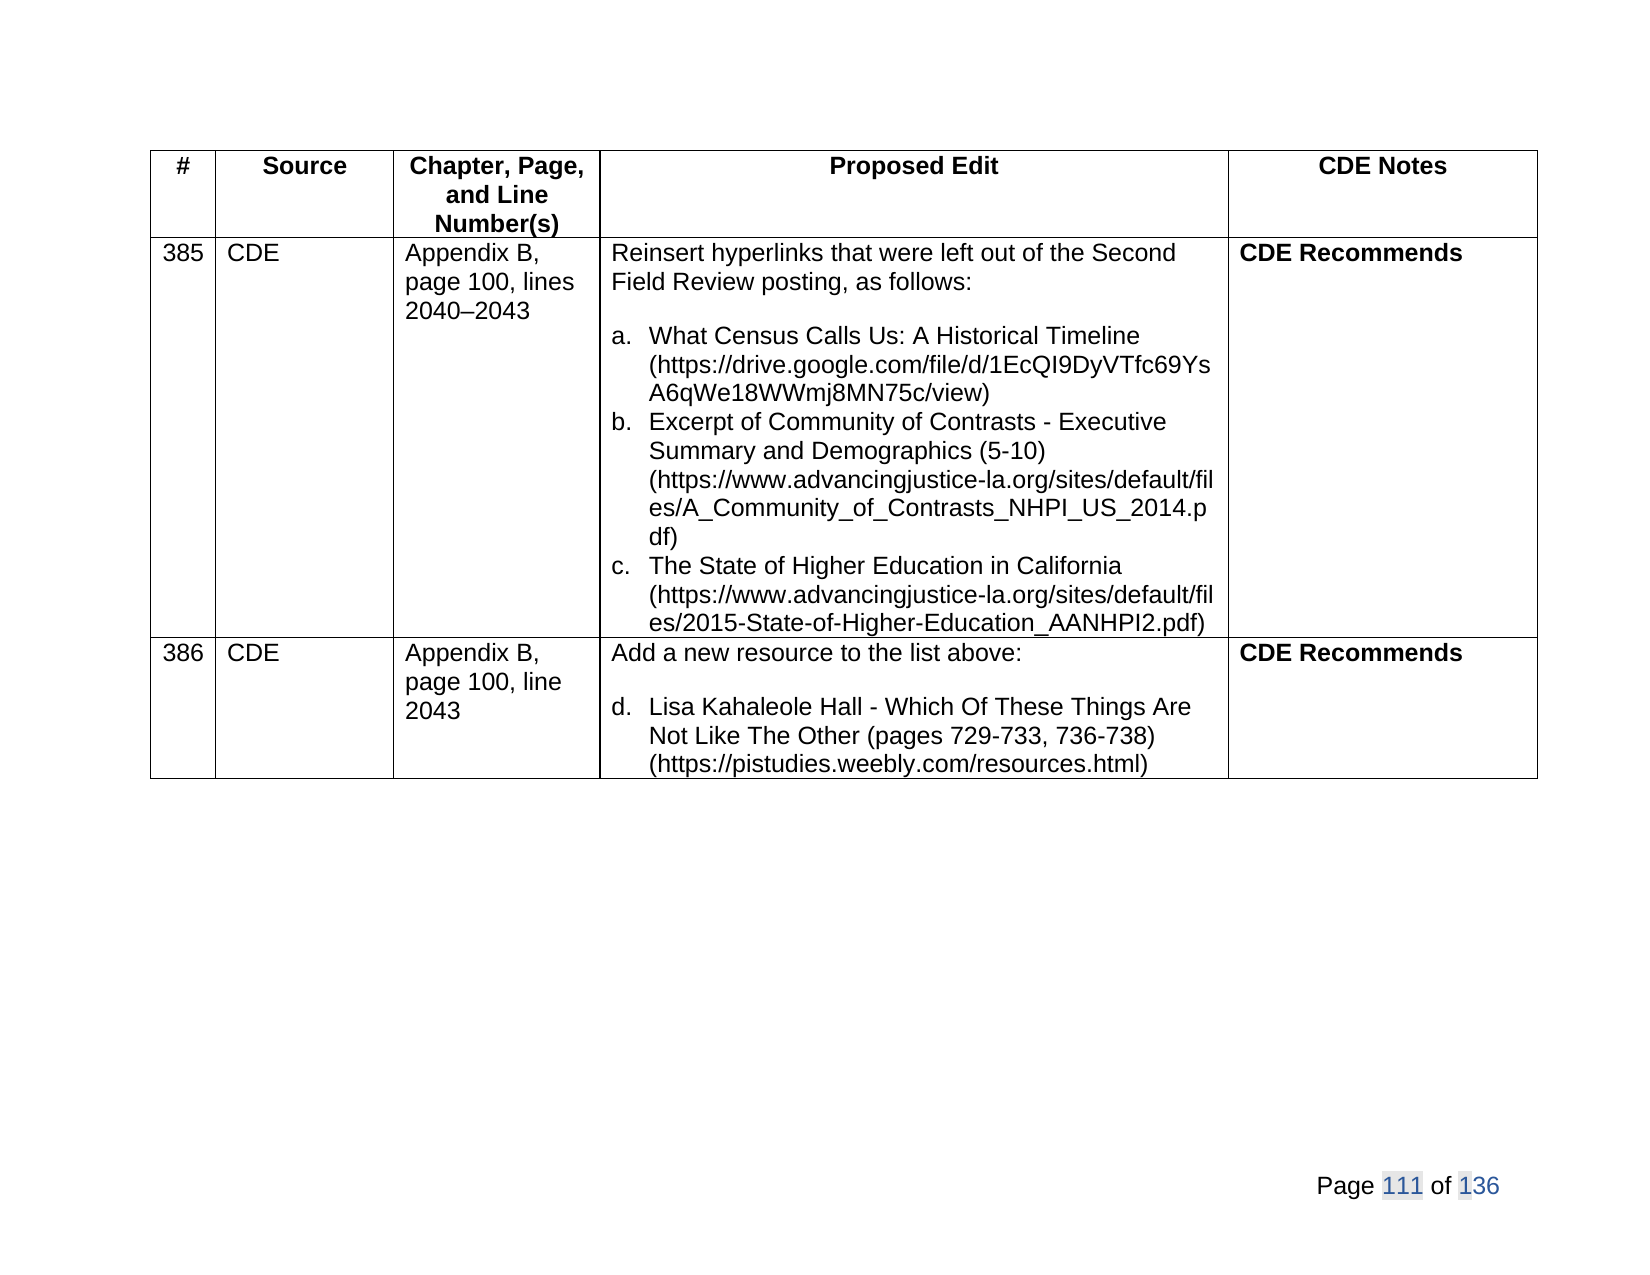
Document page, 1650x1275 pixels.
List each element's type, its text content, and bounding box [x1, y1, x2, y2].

table_cell CDE Recommends [1229, 638, 1537, 778]
table_cell Add a new resource to the list above: Lisa Kahaleole Hall - Which Of These Things Are Not Like The Other (pages 729-733, 736-738) (https://pistudies.weebly.com/resources.html) [601, 638, 1228, 778]
table_cell 386 [151, 638, 215, 778]
table_header Chapter, Page, and Line Number(s) [394, 151, 599, 237]
table_cell Appendix B, page 100, lines 2040–2043 [394, 238, 599, 637]
table_cell Reinsert hyperlinks that were left out of the Second Field Review posting, as follows: What Census Calls Us: A Historical Timeline (https://drive.google.com/file/d/1EcQI9DyVTfc69YsA6qWe18WWmj8MN75c/view) Excerpt of Community of Contrasts - Executive Summary and Demographics (5-10) (https://www.advancingjustice-la.org/sites/default/files/A_Community_of_Contrasts_NHPI_US_2014.pdf) The State of Higher Education in California (https://www.advancingjustice-la.org/sites/default/files/2015-State-of-Higher-Education_AANHPI2.pdf) [601, 238, 1228, 637]
table_cell Appendix B, page 100, line 2043 [394, 638, 599, 778]
table_header Proposed Edit [601, 151, 1228, 237]
table_cell 385 [151, 238, 215, 637]
table_cell CDE [216, 638, 393, 778]
table_header CDE Notes [1229, 151, 1537, 237]
table_cell CDE Recommends [1229, 238, 1537, 637]
table_header Source [216, 151, 393, 237]
table_cell CDE [216, 238, 393, 637]
table_header # [151, 151, 215, 237]
